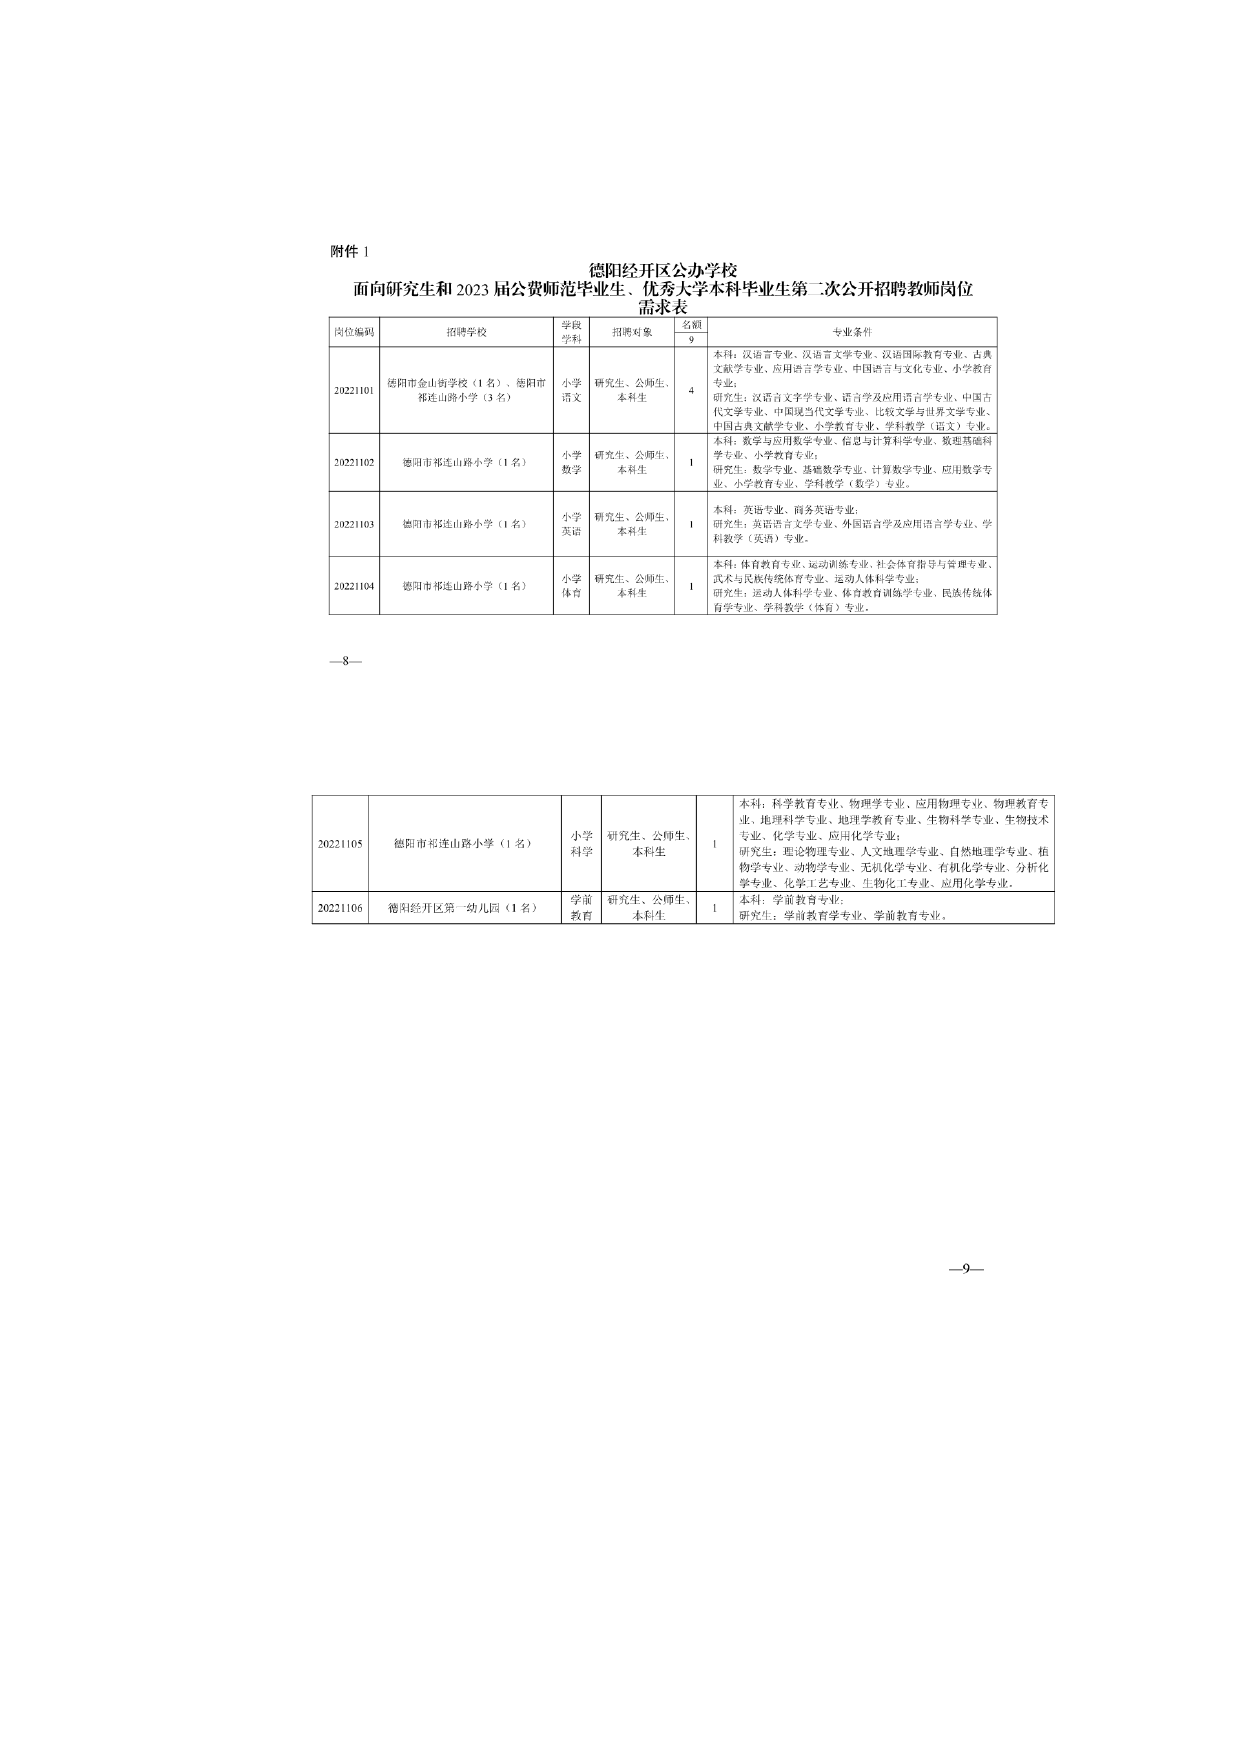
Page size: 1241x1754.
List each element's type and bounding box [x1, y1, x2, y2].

picture [231, 714, 1090, 1321]
picture [256, 162, 1028, 708]
